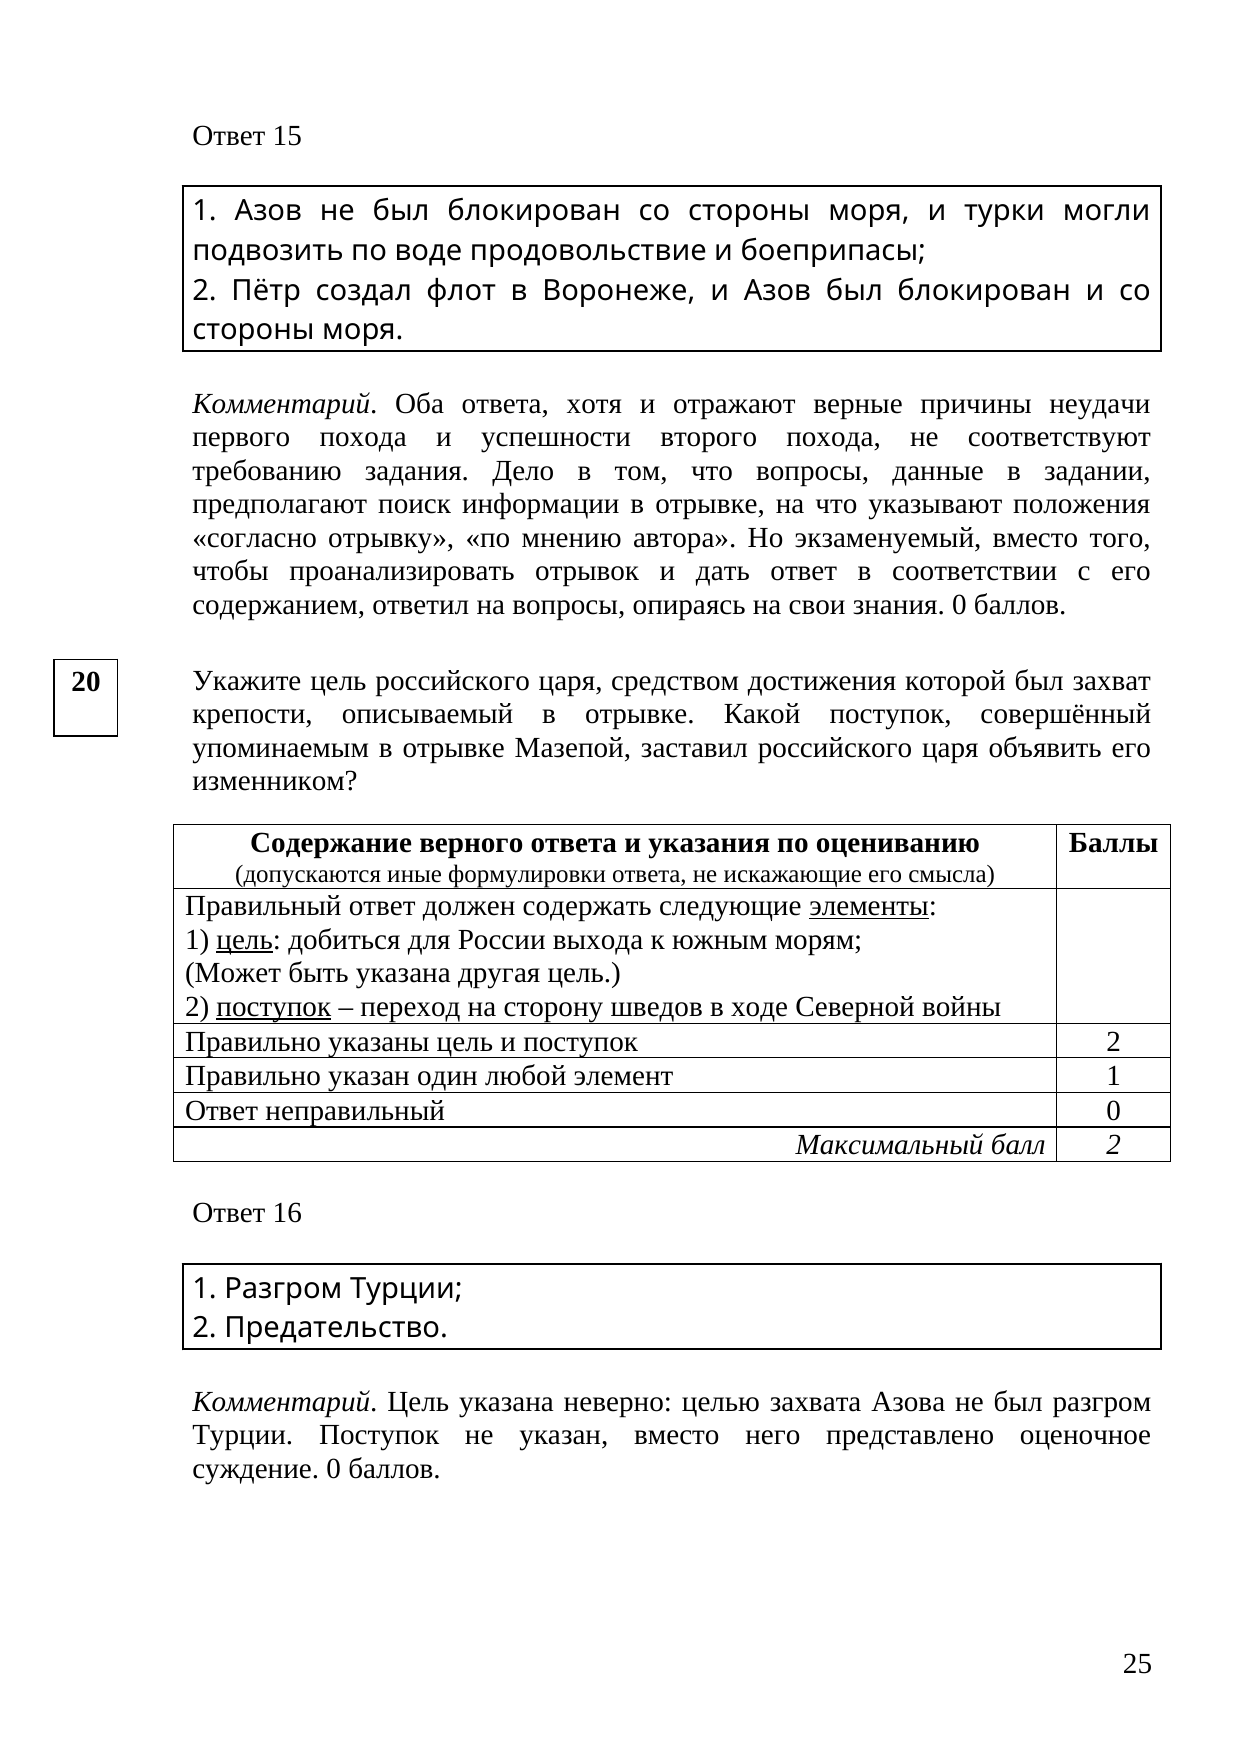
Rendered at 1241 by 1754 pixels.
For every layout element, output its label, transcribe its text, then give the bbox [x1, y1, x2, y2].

text 1. Азов не был блокирован со стороны моря, и турки могли подвозить по воде продовольствие и боеприпасы; [184, 187, 1160, 264]
table_cell Правильный ответ должен содержать следующие элементы: 1) цель: добиться для России выхода к южным морям; (Может быть указана другая цель.) 2) поступок – переход на сторону шведов в ходе Северной войны [174, 889, 1056, 1023]
table_cell [1057, 889, 1170, 1023]
text Ответ 16 [192, 1196, 1152, 1229]
text 2. Предательство. [184, 1302, 1160, 1348]
table_cell 2 [1057, 1024, 1170, 1057]
text Укажите цель российского царя, средством достижения которой был захват крепости, описываемый в отрывке. Какой поступок, совершённый упоминаемым в отрывке Мазепой, заставил российского царя объявить его изменником? [192, 663, 1152, 797]
text 1. Разгром Турции; [184, 1265, 1160, 1302]
table_cell Правильно указаны цель и поступок [174, 1024, 1056, 1057]
table_cell Максимальный балл [174, 1128, 1056, 1161]
table_header Баллы [1057, 825, 1170, 887]
text 20 [55, 662, 117, 733]
table_cell Ответ неправильный [174, 1093, 1056, 1126]
table_cell 0 [1057, 1093, 1170, 1126]
text Ответ 15 [192, 118, 1152, 152]
table_cell Правильно указан один любой элемент [174, 1058, 1056, 1092]
table_cell 2 [1057, 1128, 1170, 1161]
text 2. Пётр создал флот в Воронеже, и Азов был блокирован и со стороны моря. [184, 264, 1160, 350]
table_cell 1 [1057, 1058, 1170, 1092]
text Комментарий. Оба ответа, хотя и отражают верные причины неудачи первого похода и успешности второго похода, не соответствуют требованию задания. Дело в том, что вопросы, данные в задании, предполагают поиск информации в отрывке, на что указывают положения «согласно отрывку», «по мнению автора». Но экзаменуемый, вместо того, чтобы проанализировать отрывок и дать ответ в соответствии с его содержанием, ответил на вопросы, опираясь на свои знания. 0 баллов. [192, 386, 1152, 621]
table_header Содержание верного ответа и указания по оцениванию (допускаются иные формулировки ответа, не искажающие его смысла) [174, 825, 1056, 887]
text Комментарий. Цель указана неверно: целью захвата Азова не был разгром Турции. Поступок не указан, вместо него представлено оценочное суждение. 0 баллов. [192, 1384, 1152, 1484]
